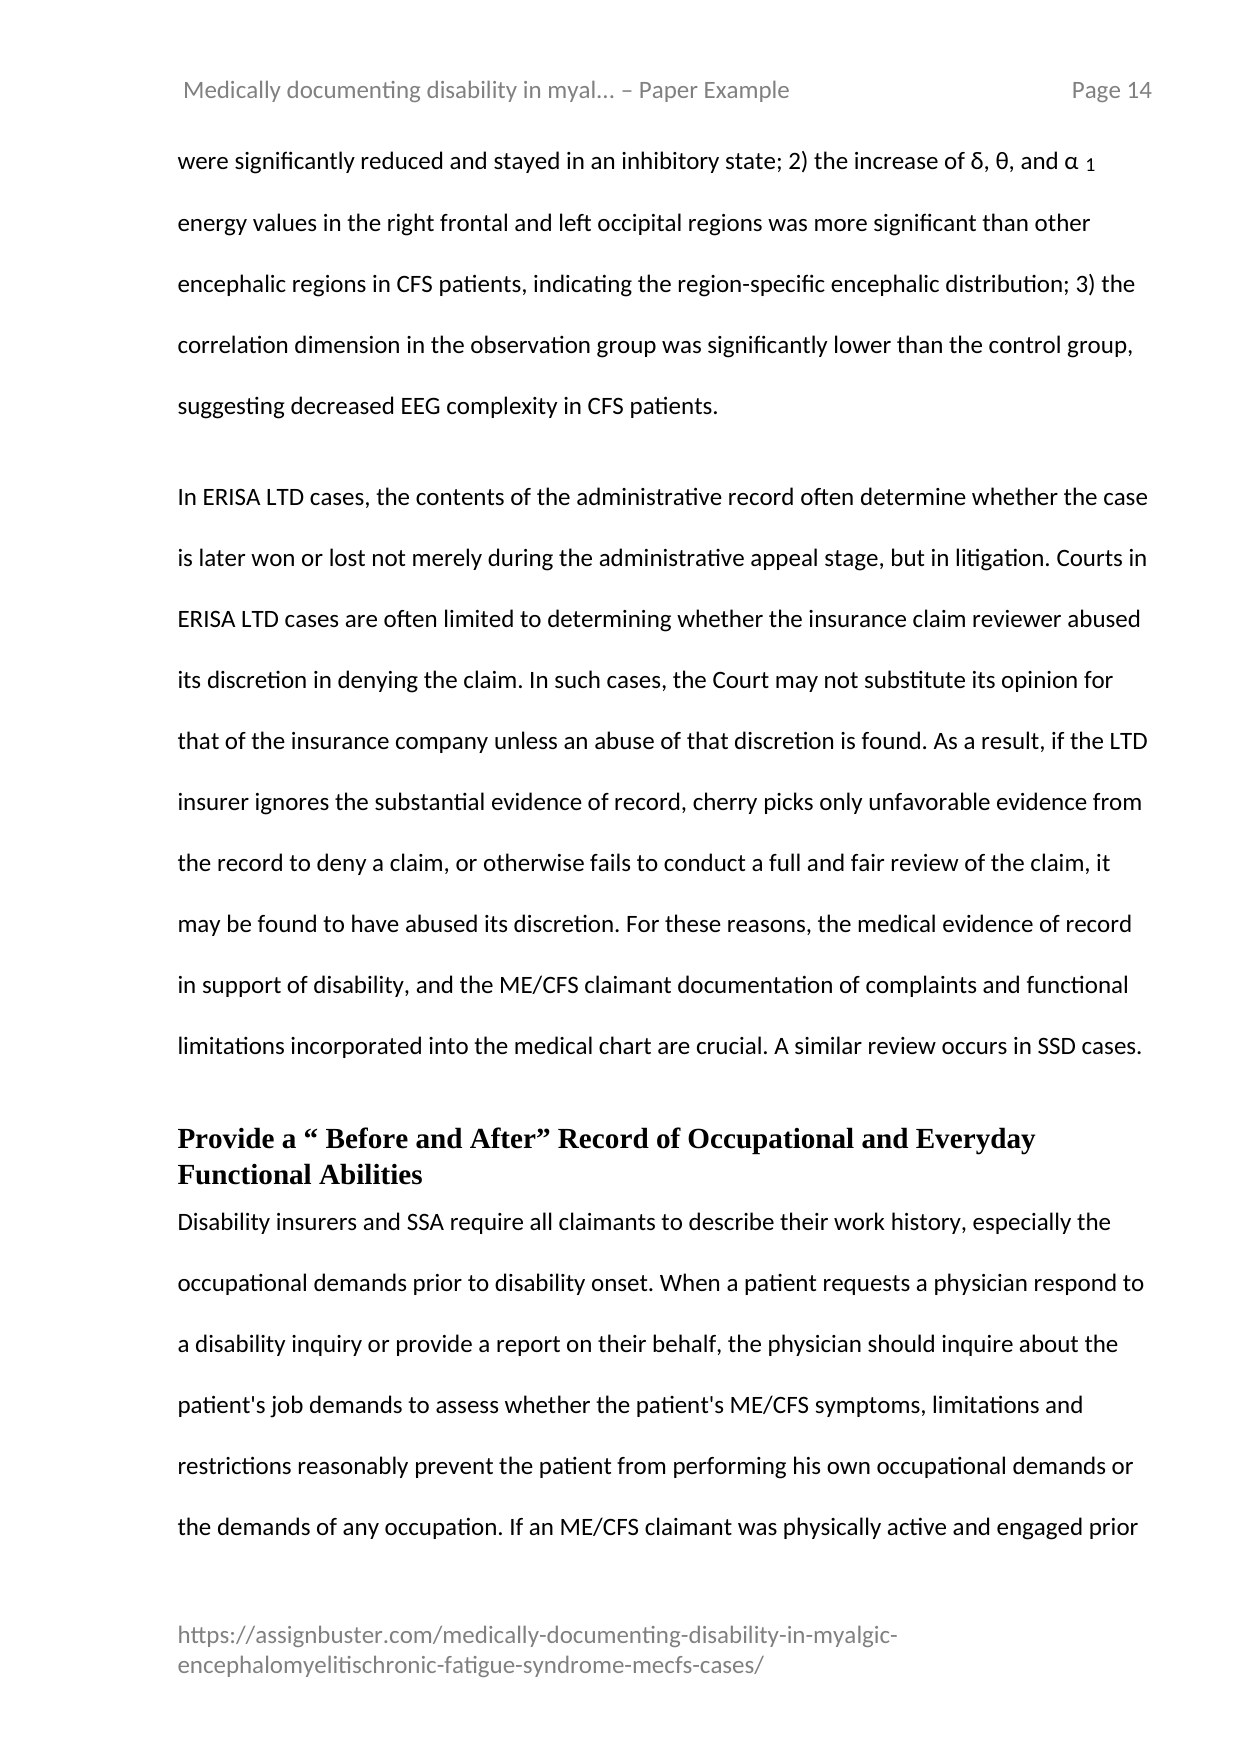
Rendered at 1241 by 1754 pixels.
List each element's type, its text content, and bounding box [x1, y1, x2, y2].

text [177, 1206, 1152, 1541]
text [177, 145, 1152, 421]
subtitle Provide a “ Before and After” Record of Occupational and Everyday Functional Abilities [177, 1121, 1152, 1191]
text In ERISA LTD cases, the contents of the administrative record often determine whether the case is later won or lost not merely during the administrative appeal stage, but in litigation. Courts in ERISA LTD cases are often limited to determining whether the insurance claim reviewer abused its discretion in denying the claim. In such cases, the Court may not substitute its opinion for that of the insurance company unless an abuse of that discretion is found. As a result, if the LTD insurer ignores the substantial evidence of record, cherry picks only unfavorable evidence from the record to deny a claim, or otherwise fails to conduct a full and fair review of the claim, it may be found to have abused its discretion. For these reasons, the medical evidence of record in support of disability, and the ME/CFS claimant documentation of complaints and functional limitations incorporated into the medical chart are crucial. A similar review occurs in SSD cases. [177, 481, 1152, 1061]
